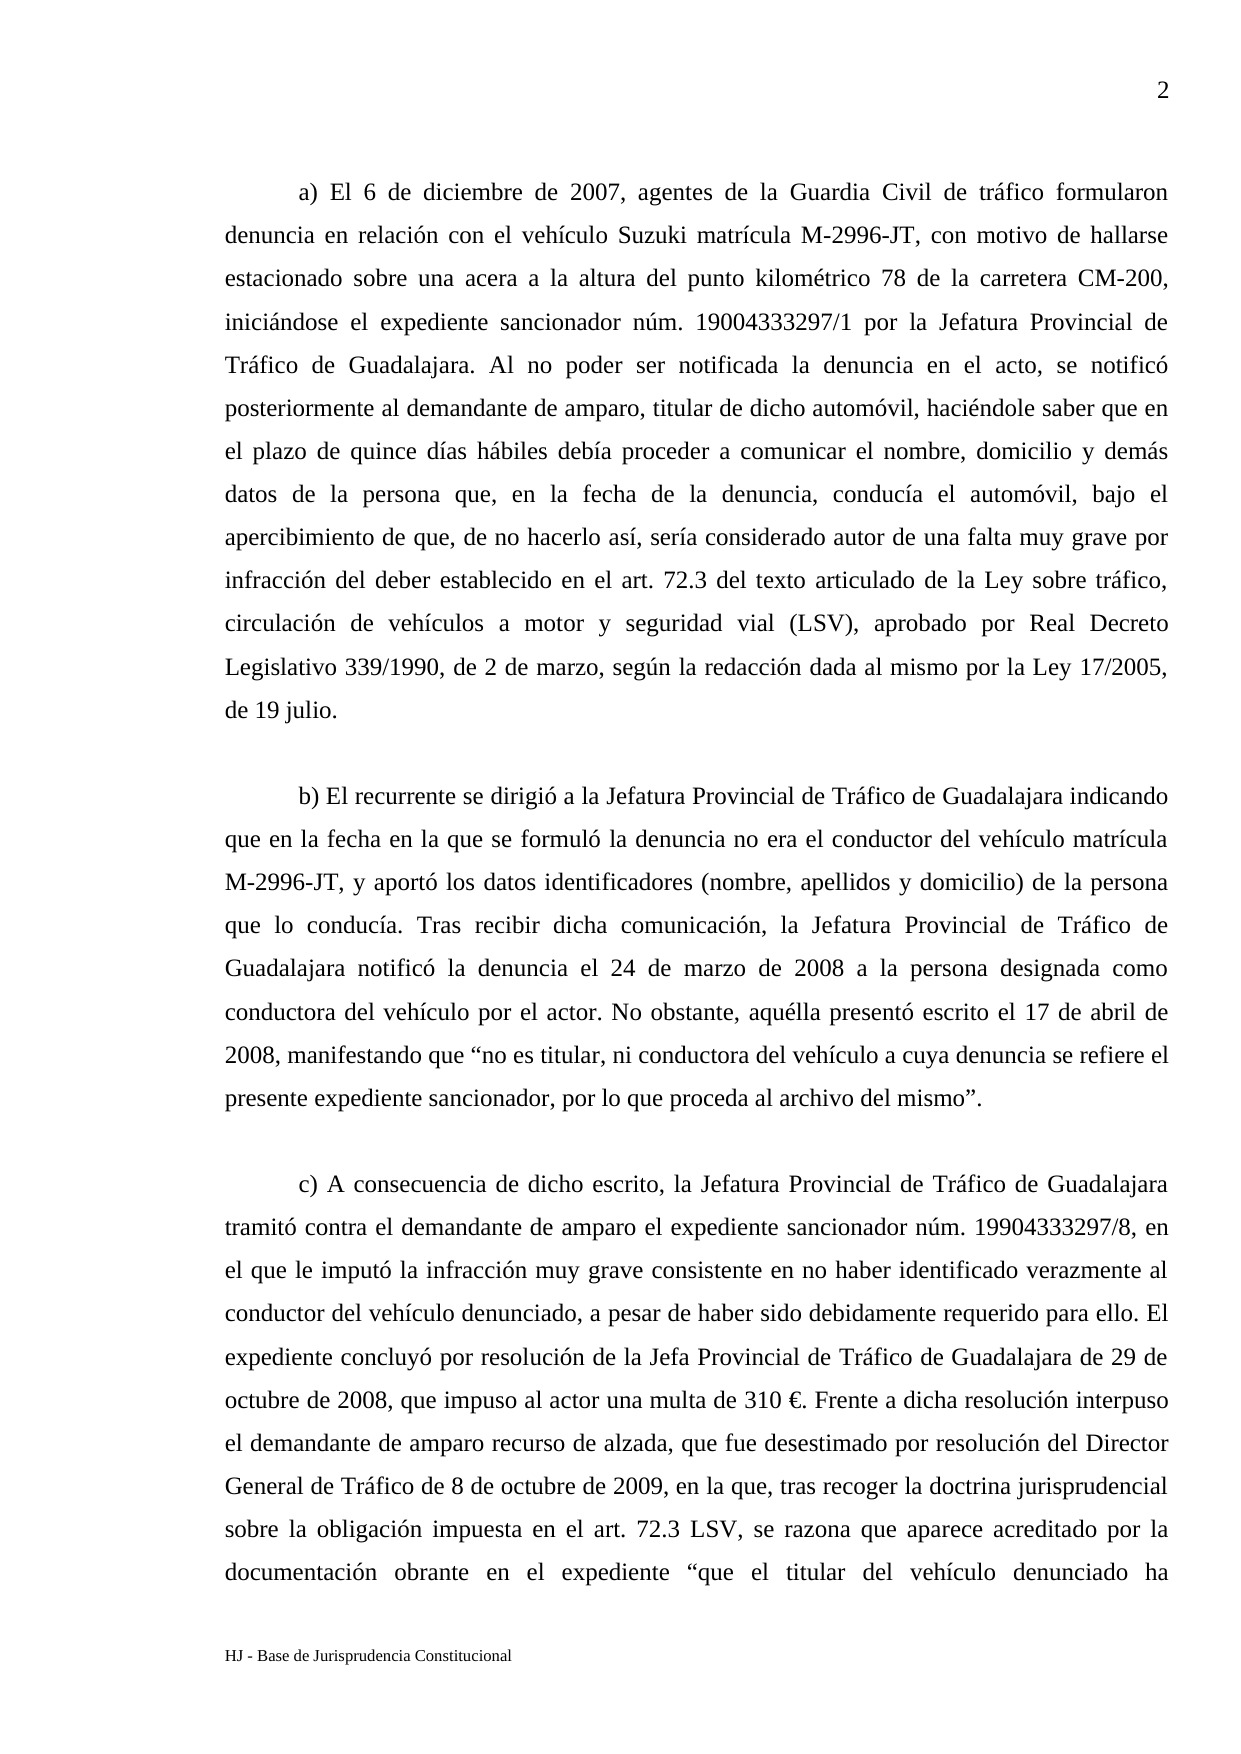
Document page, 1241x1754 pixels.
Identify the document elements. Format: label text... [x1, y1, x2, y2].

text a) El 6 de diciembre de 2007, agentes de la Guardia Civil de tráfico formularon denuncia en relación con el vehículo Suzuki matrícula M-2996-JT, con motivo de hallarse estacionado sobre una acera a la altura del punto kilométrico 78 de la carretera CM-200, iniciándose el expediente sancionador núm. 19004333297/1 por la Jefatura Provincial de Tráfico de Guadalajara. Al no poder ser notificada la denuncia en el acto, se notificó posteriormente al demandante de amparo, titular de dicho automóvil, haciéndole saber que en el plazo de quince días hábiles debía proceder a comunicar el nombre, domicilio y demás datos de la persona que, en la fecha de la denuncia, conducía el automóvil, bajo el apercibimiento de que, de no hacerlo así, sería considerado autor de una falta muy grave por infracción del deber establecido en el art. 72.3 del texto articulado de la Ley sobre tráfico, circulación de vehículos a motor y seguridad vial (LSV), aprobado por Real Decreto Legislativo 339/1990, de 2 de marzo, según la redacción dada al mismo por la Ley 17/2005, de 19 julio. [224, 177, 1169, 723]
text b) El recurrente se dirigió a la Jefatura Provincial de Tráfico de Guadalajara indicando que en la fecha en la que se formuló la denuncia no era el conductor del vehículo matrícula M-2996-JT, y aportó los datos identificadores (nombre, apellidos y domicilio) de la persona que lo conducía. Tras recibir dicha comunicación, la Jefatura Provincial de Tráfico de Guadalajara notificó la denuncia el 24 de marzo de 2008 a la persona designada como conductora del vehículo por el actor. No obstante, aquélla presentó escrito el 17 de abril de 2008, manifestando que “no es titular, ni conductora del vehículo a cuya denuncia se refiere el presente expediente sancionador, por lo que proceda al archivo del mismo”. [224, 781, 1169, 1112]
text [224, 1169, 1169, 1586]
